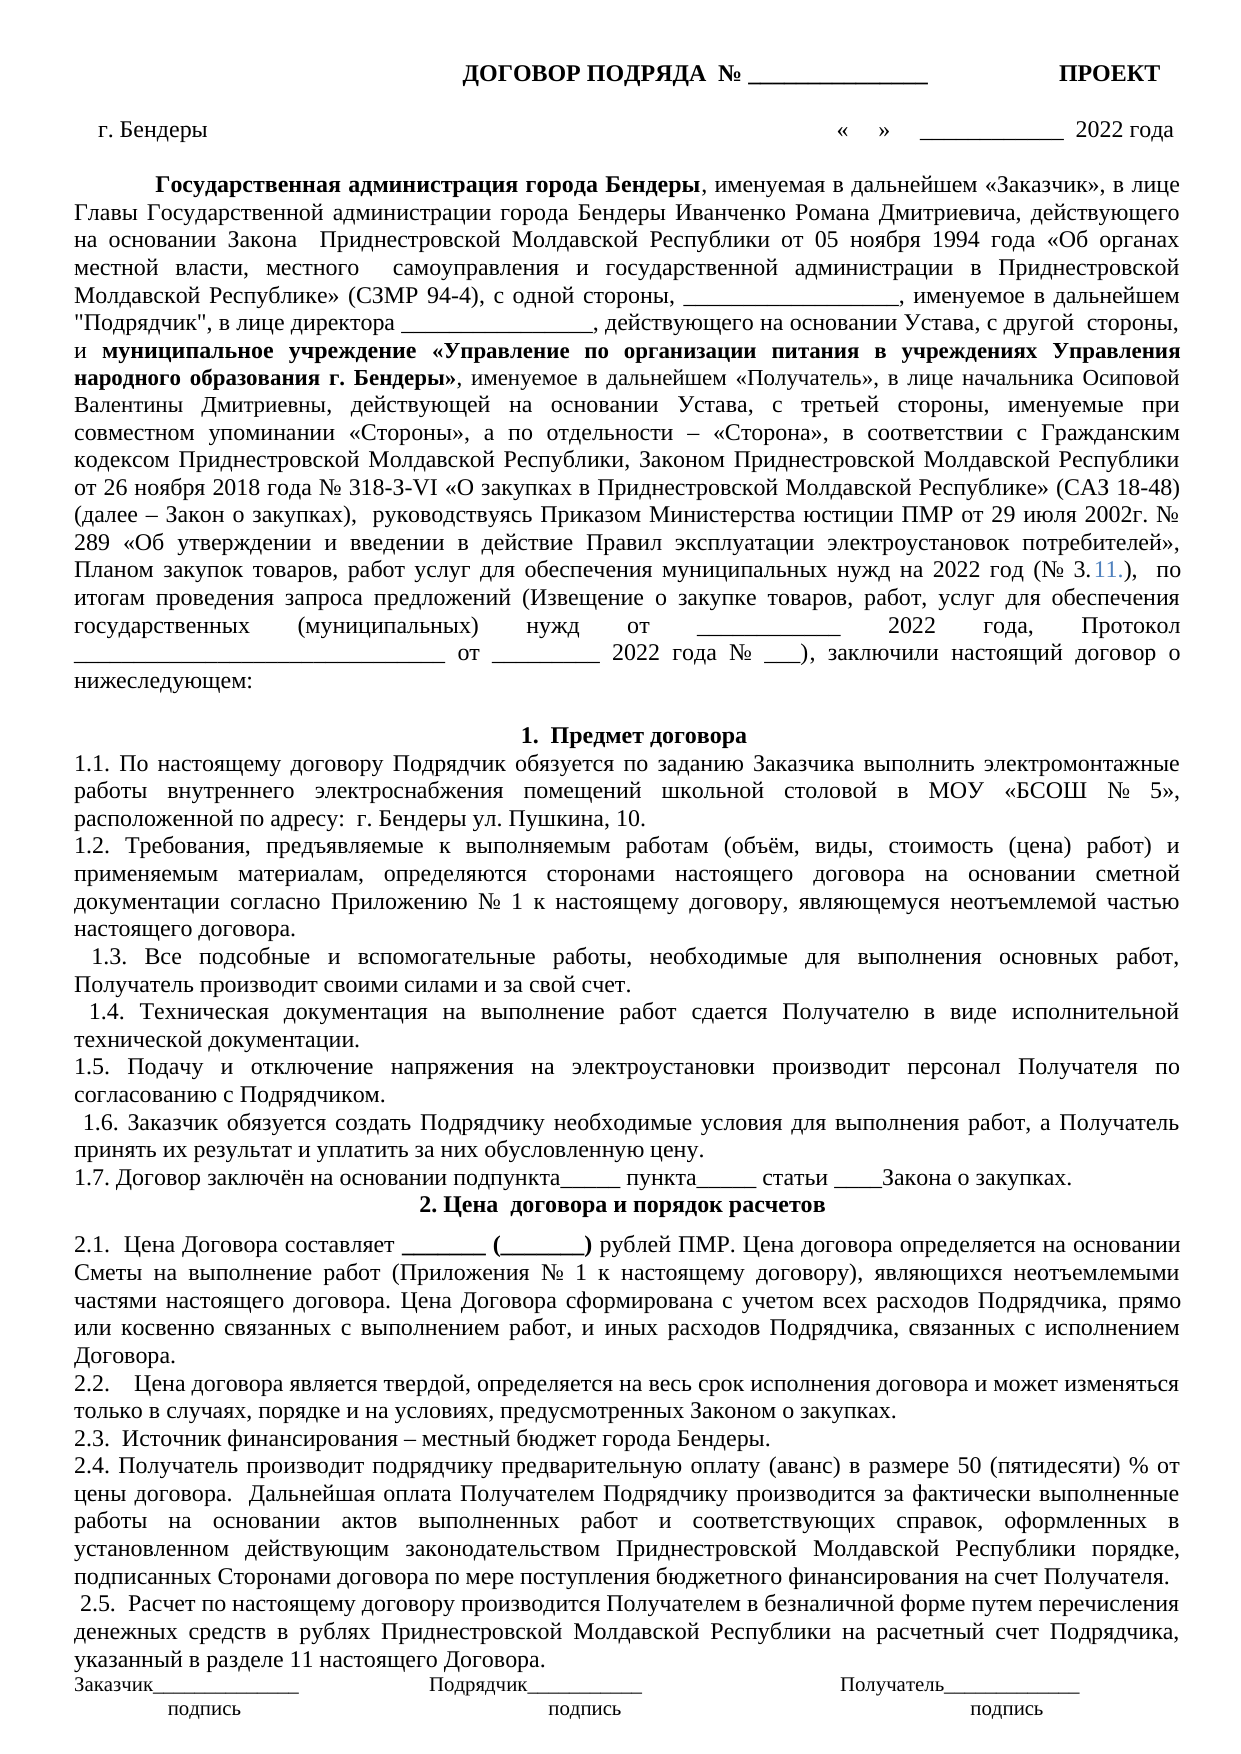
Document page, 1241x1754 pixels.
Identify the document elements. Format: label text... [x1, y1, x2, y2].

text г. Бендеры « » ____________ 2022 года [74, 115, 1181, 142]
text 1.5. Подачу и отключение напряжения на электроустановки производит персонал Получателя по согласованию с Подрядчиком. [74, 1052, 1181, 1108]
text 2.3. Источник финансирования – местный бюджет города Бендеры. [74, 1424, 1181, 1451]
text 1.6. Заказчик обязуется создать Подрядчику необходимые условия для выполнения работ, а Получатель принять их результат и уплатить за них обусловленную цену. [74, 1108, 1181, 1163]
text 1. Предмет договора [133, 721, 1181, 749]
text Государственная администрация города Бендеры, именуемая в дальнейшем «Заказчик», в лице Главы Государственной администрации города Бендеры Иванченко Романа Дмитриевича, действующего на основании Закона Приднестровской Молдавской Республики от 05 ноября 1994 года «Об органах местной власти, местного самоуправления и государственной администрации в Приднестровской Молдавской Республике» (СЗМР 94-4), с одной стороны, __________________, именуемое в дальнейшем "Подрядчик", в лице директора ________________, действующего на основании Устава, с другой стороны, и муниципальное учреждение «Управление по организации питания в учреждениях Управления народного образования г. Бендеры», именуемое в дальнейшем «Получатель», в лице начальника Осиповой Валентины Дмитриевны, действующей на основании Устава, с третьей стороны, именуемые при совместном упоминании «Стороны», а по отдельности – «Сторона», в соответствии с Гражданским кодексом Приднестровской Молдавской Республики, Законом Приднестровской Молдавской Республики от 26 ноября 2018 года № 318-З-VI «О закупках в Приднестровской Молдавской Республике» (САЗ 18-48) (далее – Закон о закупках), руководствуясь Приказом Министерства юстиции ПМР от 29 июля 2002г. № 289 «Об утверждении и введении в действие Правил эксплуатации электроустановок потребителей», Планом закупок товаров, работ услуг для обеспечения муниципальных нужд на 2022 год (№ 3.11.), по итогам проведения запроса предложений (Извещение о закупке товаров, работ, услуг для обеспечения государственных (муниципальных) нужд от ____________ 2022 года, Протокол _______________________________ от _________ 2022 года № ___), заключили настоящий договор о нижеследующем: [74, 170, 1181, 693]
text 1.1. По настоящему договору Подрядчик обязуется по заданию Заказчика выполнить электромонтажные работы внутреннего электроснабжения помещений школьной столовой в МОУ «БСОШ № 5», расположенной по адресу: г. Бендеры ул. Пушкина, 10. [74, 749, 1181, 832]
text 2. Цена договора и порядок расчетов [133, 1190, 1181, 1218]
text 1.2. Требования, предъявляемые к выполняемым работам (объём, виды, стоимость (цена) работ) и применяемым материалам, определяются сторонами настоящего договора на основании сметной документации согласно Приложению № 1 к настоящему договору, являющемуся неотъемлемой частью настоящего договора. [74, 832, 1181, 942]
text подпись подпись подпись [74, 1696, 1181, 1720]
text Заказчик______________ Подрядчик___________ Получатель_____________ [74, 1672, 1181, 1696]
text 2.5. Расчет по настоящему договору производится Получателем в безналичной форме путем перечисления денежных средств в рублях Приднестровской Молдавской Республики на расчетный счет Подрядчика, указанный в разделе 11 настоящего Договора. [74, 1589, 1181, 1672]
text 2.1. Цена Договора составляет _______ (_______) рублей ПМР. Цена договора определяется на основании Сметы на выполнение работ (Приложения № 1 к настоящему договору), являющихся неотъемлемыми частями настоящего договора. Цена Договора сформирована с учетом всех расходов Подрядчика, прямо или косвенно связанных с выполнением работ, и иных расходов Подрядчика, связанных с исполнением Договора. [74, 1231, 1181, 1368]
text ДОГОВОР ПОДРЯДА № _______________ ПРОЕКТ [74, 59, 1181, 87]
text 1.4. Техническая документация на выполнение работ сдается Получателю в виде исполнительной технической документации. [74, 997, 1181, 1052]
text 1.3. Все подсобные и вспомогательные работы, необходимые для выполнения основных работ, Получатель производит своими силами и за свой счет. [74, 942, 1181, 997]
text 2.2. Цена договора является твердой, определяется на весь срок исполнения договора и может изменяться только в случаях, порядке и на условиях, предусмотренных Законом о закупках. [74, 1368, 1181, 1424]
text 2.4. Получатель производит подрядчику предварительную оплату (аванс) в размере 50 (пятидесяти) % от цены договора. Дальнейшая оплата Получателем Подрядчику производится за фактически выполненные работы на основании актов выполненных работ и соответствующих справок, оформленных в установленном действующим законодательством Приднестровской Молдавской Республики порядке, подписанных Сторонами договора по мере поступления бюджетного финансирования на счет Получателя. [74, 1451, 1181, 1589]
text 1.7. Договор заключён на основании подпункта_____ пункта_____ статьи ____Закона о закупках. [74, 1163, 1181, 1190]
